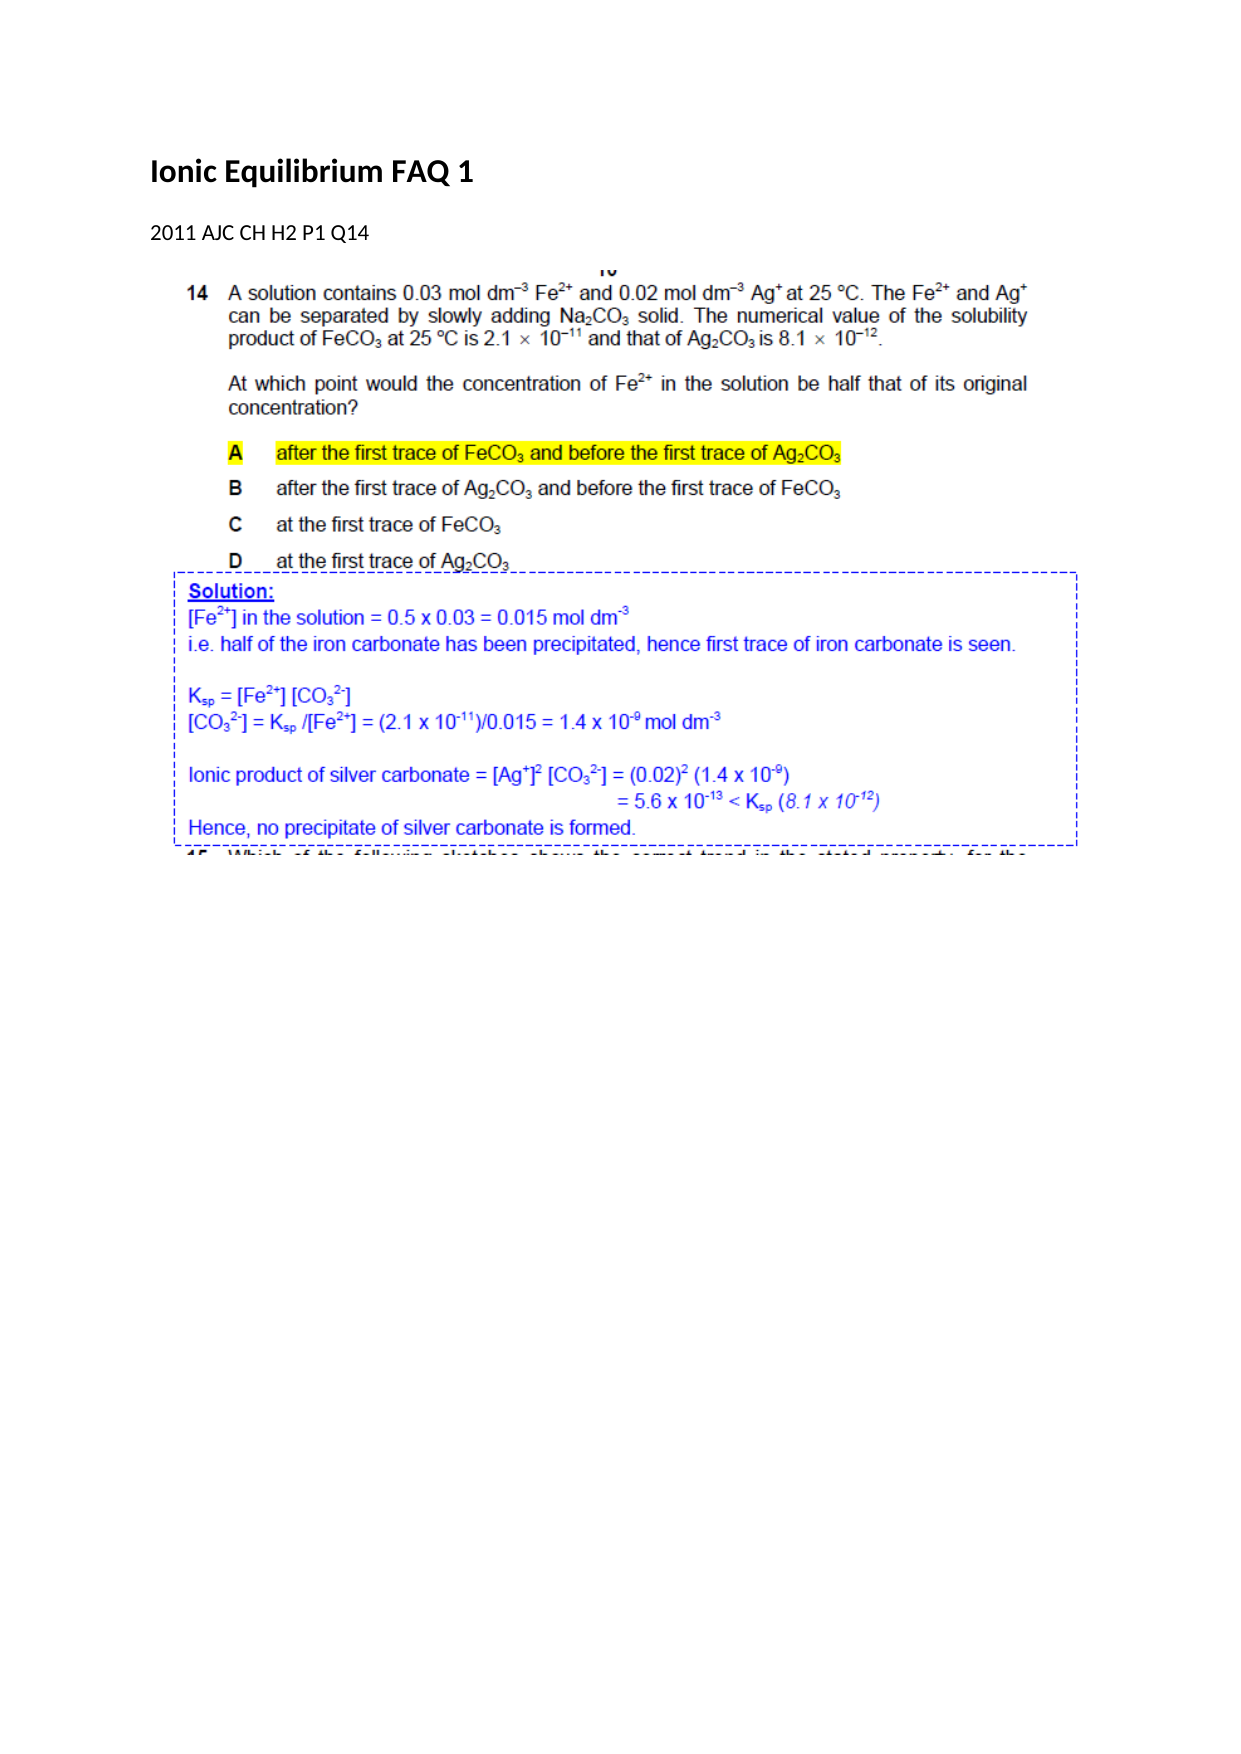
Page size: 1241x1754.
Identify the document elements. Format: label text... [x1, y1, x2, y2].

picture [150, 270, 1090, 855]
text Ionic Equilibrium FAQ 1 [150, 150, 1090, 191]
text 2011 AJC CH H2 P1 Q14 [150, 218, 1090, 246]
